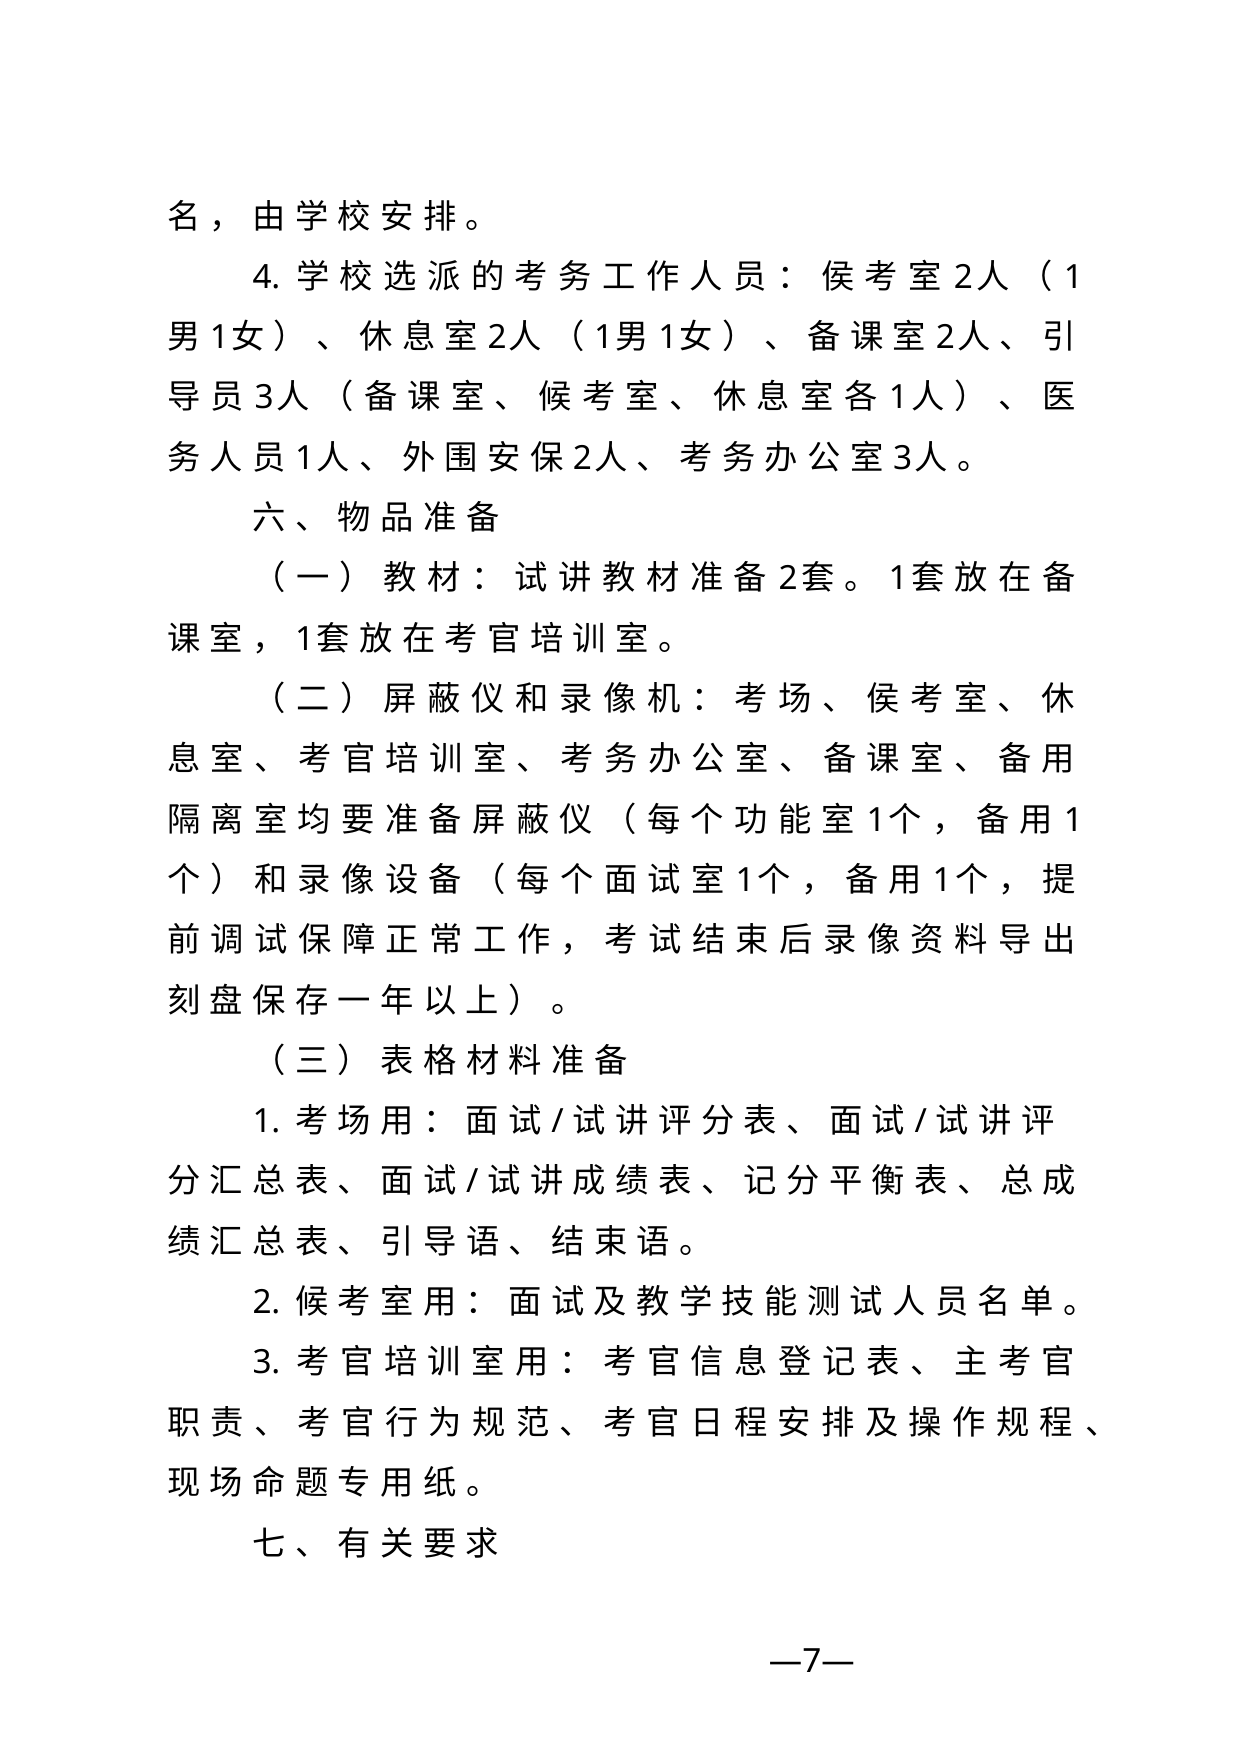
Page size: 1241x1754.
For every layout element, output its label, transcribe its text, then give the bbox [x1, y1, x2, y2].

text 3.考官培训室用：考官信息登记表、主考官职责、考官行为规范、考官日程安排及操作规程、现场命题专用纸。 [167, 1329, 1085, 1510]
text 六、物品准备 [167, 485, 1085, 545]
text 4.学校选派的考务工作人员：侯考室2人（1男1女）、休息室2人（1男1女）、备课室2人、引导员3人（备课室、候考室、休息室各1人）、医务人员1人、外围安保2人、考务办公室3人。 [167, 244, 1085, 485]
text （三）表格材料准备 [167, 1028, 1085, 1088]
text 2.候考室用：面试及教学技能测试人员名单。 [167, 1269, 1085, 1329]
text 七、有关要求 [167, 1510, 1085, 1571]
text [167, 183, 1085, 244]
text （二）屏蔽仪和录像机：考场、侯考室、休息室、考官培训室、考务办公室、备课室、备用隔离室均要准备屏蔽仪（每个功能室1个，备用1个）和录像设备（每个面试室1个，备用1个，提前调试保障正常工作，考试结束后录像资料导出刻盘保存一年以上）。 [167, 666, 1085, 1028]
text 1.考场用：面试/试讲评分表、面试/试讲评分汇总表、面试/试讲成绩表、记分平衡表、总成绩汇总表、引导语、结束语。 [167, 1088, 1085, 1269]
text （一）教材：试讲教材准备2套。1套放在备课室，1套放在考官培训室。 [167, 545, 1085, 666]
